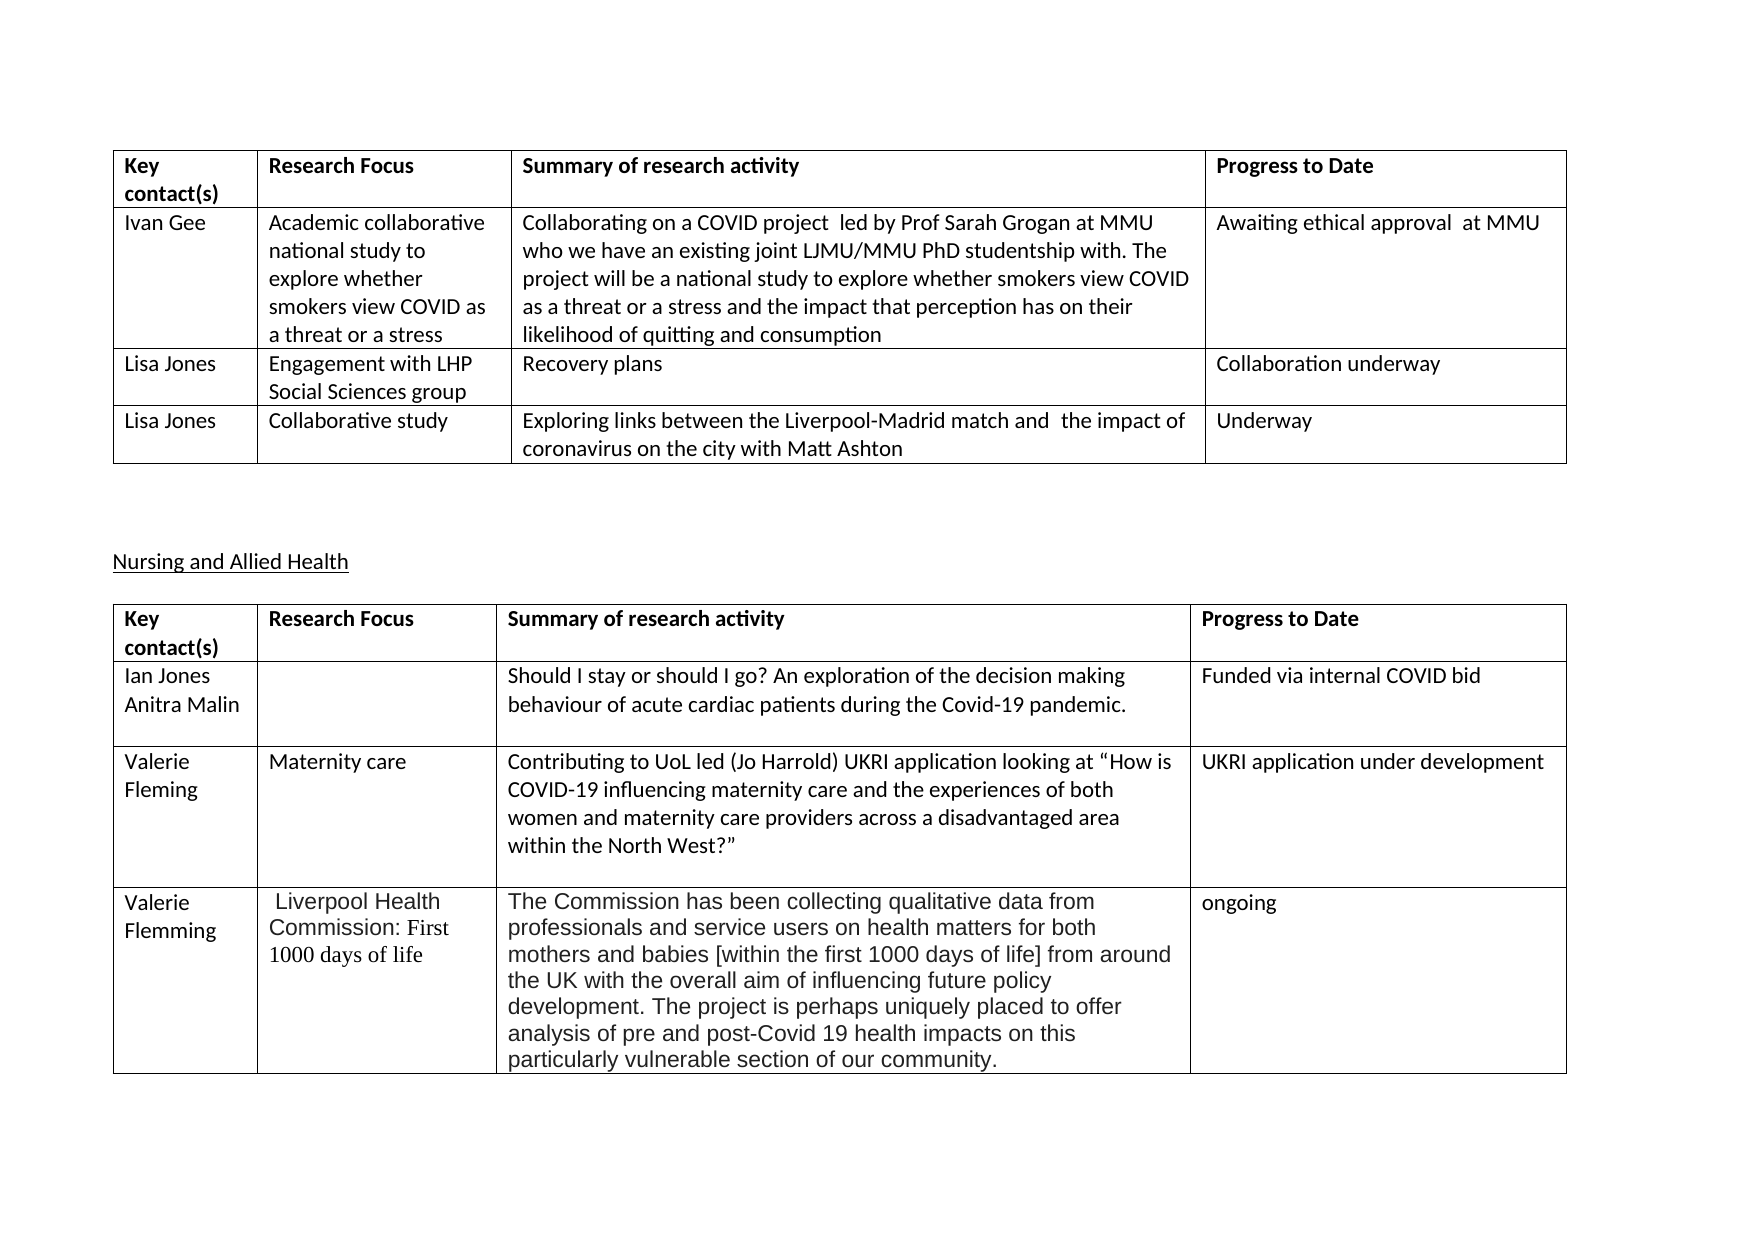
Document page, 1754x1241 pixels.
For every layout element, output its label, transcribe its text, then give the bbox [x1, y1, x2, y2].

table_cell Maternity care [258, 747, 496, 887]
table_header Key contact(s) [114, 605, 257, 661]
table_cell Contributing to UoL led (Jo Harrold) UKRI application looking at “How is COVID-19 influencing maternity care and the experiences of both women and maternity care providers across a disadvantaged area within the North West?” [497, 747, 1190, 887]
table_cell Collaboration underway [1206, 349, 1566, 405]
table_header Summary of research activity [497, 605, 1190, 661]
table_header Progress to Date [1206, 151, 1566, 207]
table_cell Should I stay or should I go? An exploration of the decision making behaviour of acute cardiac patients during the Covid-19 pandemic. [497, 662, 1190, 746]
table_cell Exploring links between the Liverpool-Madrid match and the impact of coronavirus on the city with Matt Ashton [512, 406, 1205, 462]
table_header Research Focus [258, 605, 496, 661]
table_cell Recovery plans [512, 349, 1205, 405]
table_cell Academic collaborative national study to explore whether smokers view COVID as a threat or a stress [258, 208, 511, 348]
table_cell Liverpool Health Commission: First 1000 days of life [258, 888, 496, 1072]
table_cell Awaiting ethical approval at MMU [1206, 208, 1566, 348]
table_cell Valerie Flemming [114, 888, 257, 1072]
table_cell Ian Jones Anitra Malin [114, 662, 257, 746]
table_cell Engagement with LHP Social Sciences group [258, 349, 511, 405]
table_cell Lisa Jones [114, 406, 257, 462]
table_cell Collaborative study [258, 406, 511, 462]
table_cell Valerie Fleming [114, 747, 257, 887]
table_cell Funded via internal COVID bid [1191, 662, 1566, 746]
table_cell Lisa Jones [114, 349, 257, 405]
table_header Progress to Date [1191, 605, 1566, 661]
table_cell Ivan Gee [114, 208, 257, 348]
text Nursing and Allied Health [112, 547, 1641, 576]
table_cell UKRI application under development [1191, 747, 1566, 887]
table_header Key contact(s) [114, 151, 257, 207]
table_cell The Commission has been collecting qualitative data from professionals and service users on health matters for both mothers and babies [within the first 1000 days of life] from around the UK with the overall aim of influencing future policy development. The project is perhaps uniquely placed to offer analysis of pre and post-Covid 19 health impacts on this particularly vulnerable section of our community. [998, 888, 1190, 1072]
table_cell Collaborating on a COVID project led by Prof Sarah Grogan at MMU who we have an existing joint LJMU/MMU PhD studentship with. The project will be a national study to explore whether smokers view COVID as a threat or a stress and the impact that perception has on their likelihood of quitting and consumption [512, 208, 1205, 348]
table_cell ongoing [1191, 888, 1566, 1072]
table_cell Underway [1206, 406, 1566, 462]
table_cell [258, 662, 496, 746]
table_header Research Focus [258, 151, 511, 207]
table_header Summary of research activity [512, 151, 1205, 207]
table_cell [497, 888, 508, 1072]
